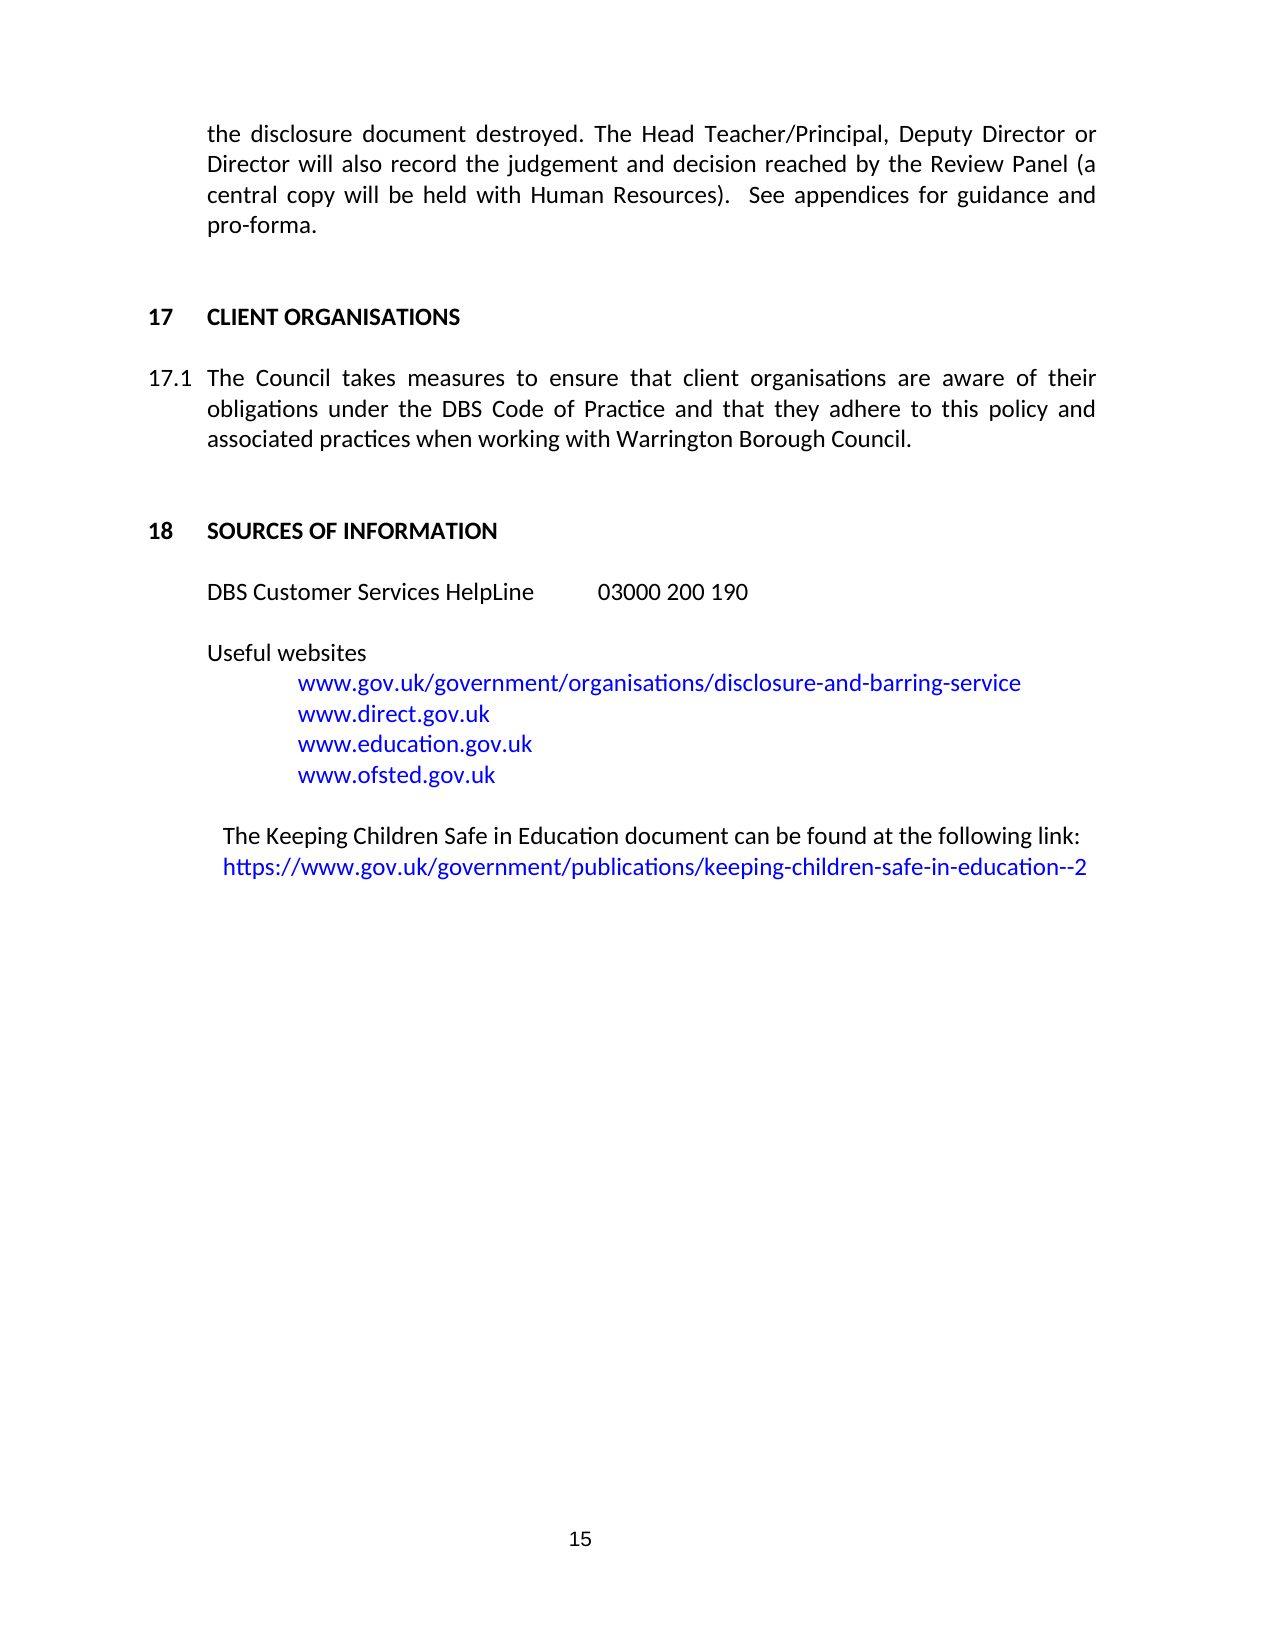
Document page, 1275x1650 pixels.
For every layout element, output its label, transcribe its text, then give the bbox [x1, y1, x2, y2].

list CLIENT ORGANISATIONS [148, 301, 1098, 332]
text www.gov.uk/government/organisations/disclosure-and-barring-service [298, 667, 1098, 698]
text The Keeping Children Safe in Education document can be found at the following link: https://www.gov.uk/government/publications/keeping-children-safe-in-education--2 [223, 820, 1098, 881]
text DBS Customer Services HelpLine 03000 200 190 [148, 576, 1098, 606]
text www.education.gov.uk [298, 728, 1098, 759]
text www.direct.gov.uk [73, 698, 1098, 728]
list SOURCES OF INFORMATION [148, 515, 1098, 545]
list The Council takes measures to ensure that client organisations are aware of their obligations under the DBS Code of Practice and that they adhere to this policy and associated practices when working with Warrington Borough Council. [148, 362, 1098, 454]
text www.ofsted.gov.uk [73, 759, 1098, 789]
text Useful websites [207, 637, 1098, 667]
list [148, 118, 1098, 240]
